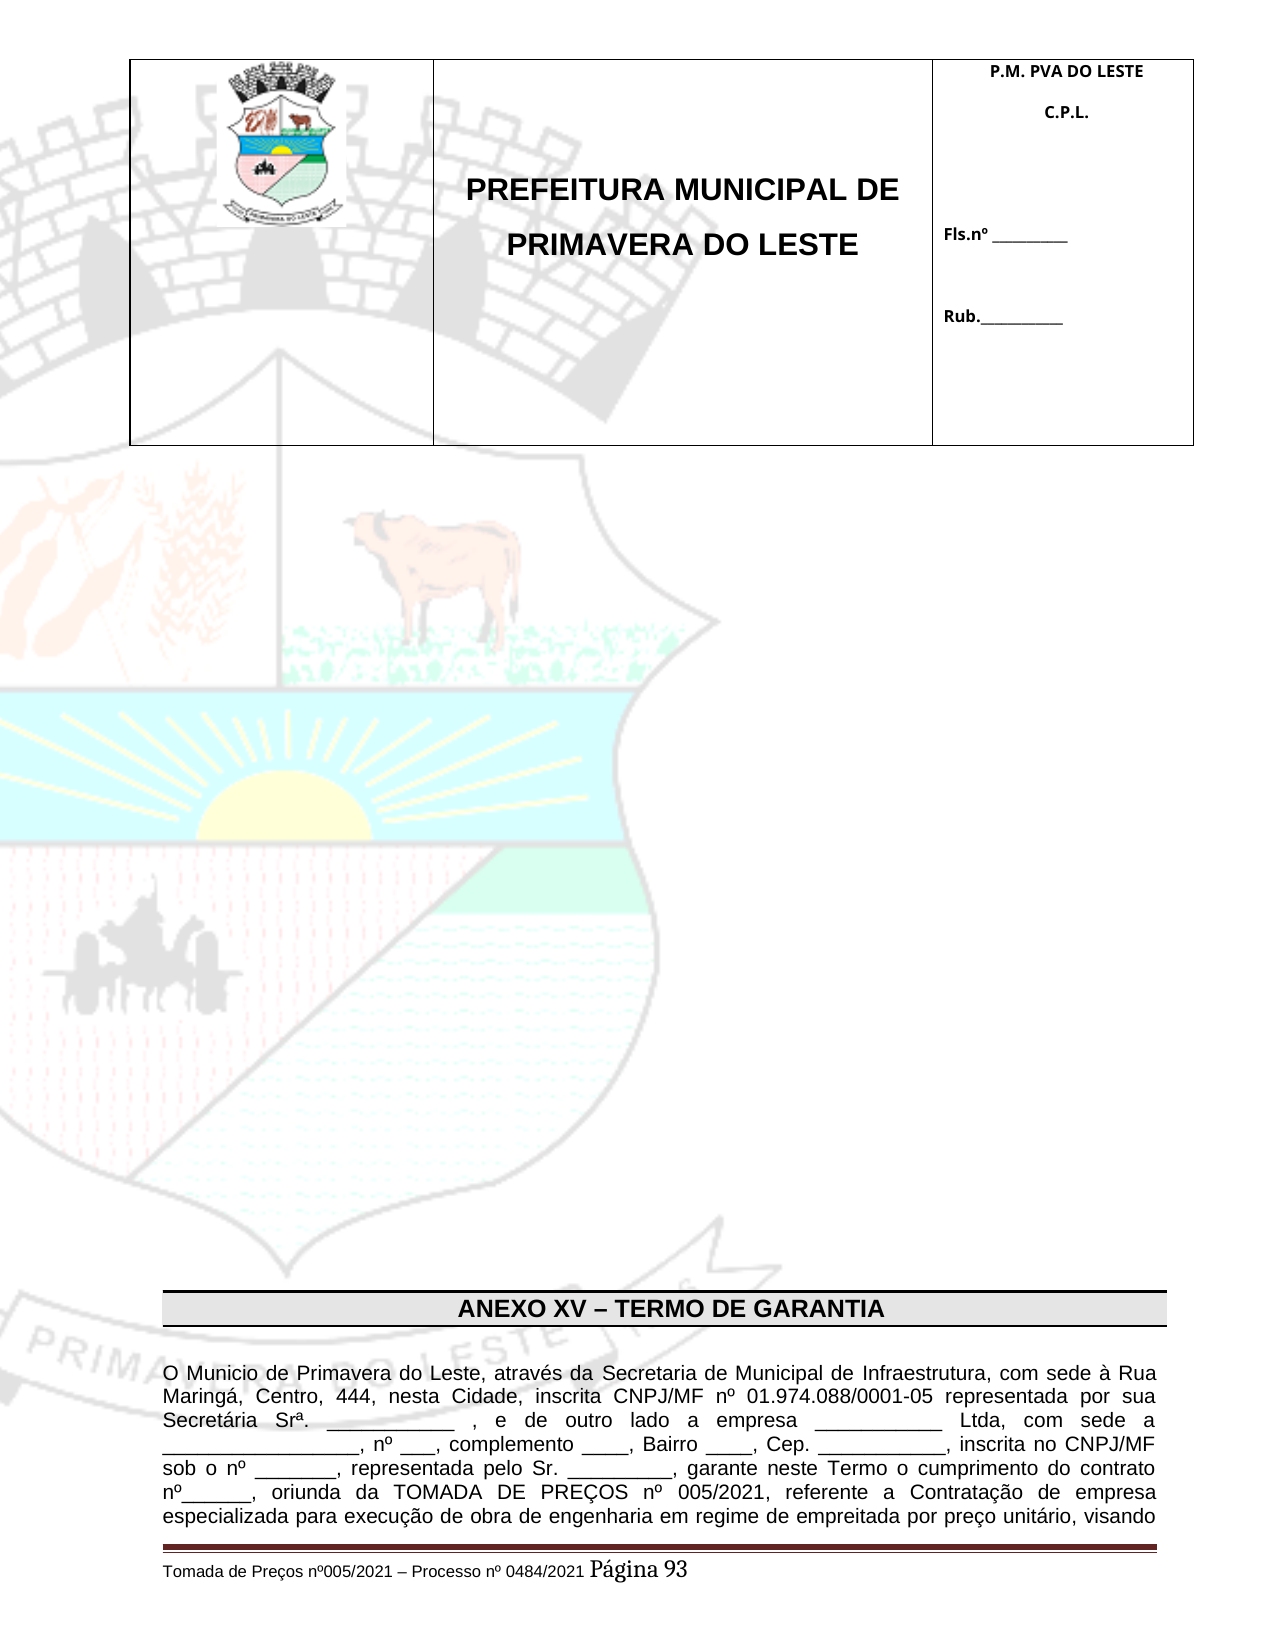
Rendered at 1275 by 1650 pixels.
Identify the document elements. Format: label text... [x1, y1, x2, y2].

text ANEXO XV – TERMO DE GARANTIA [162, 1291, 1167, 1327]
picture [216, 60, 347, 227]
